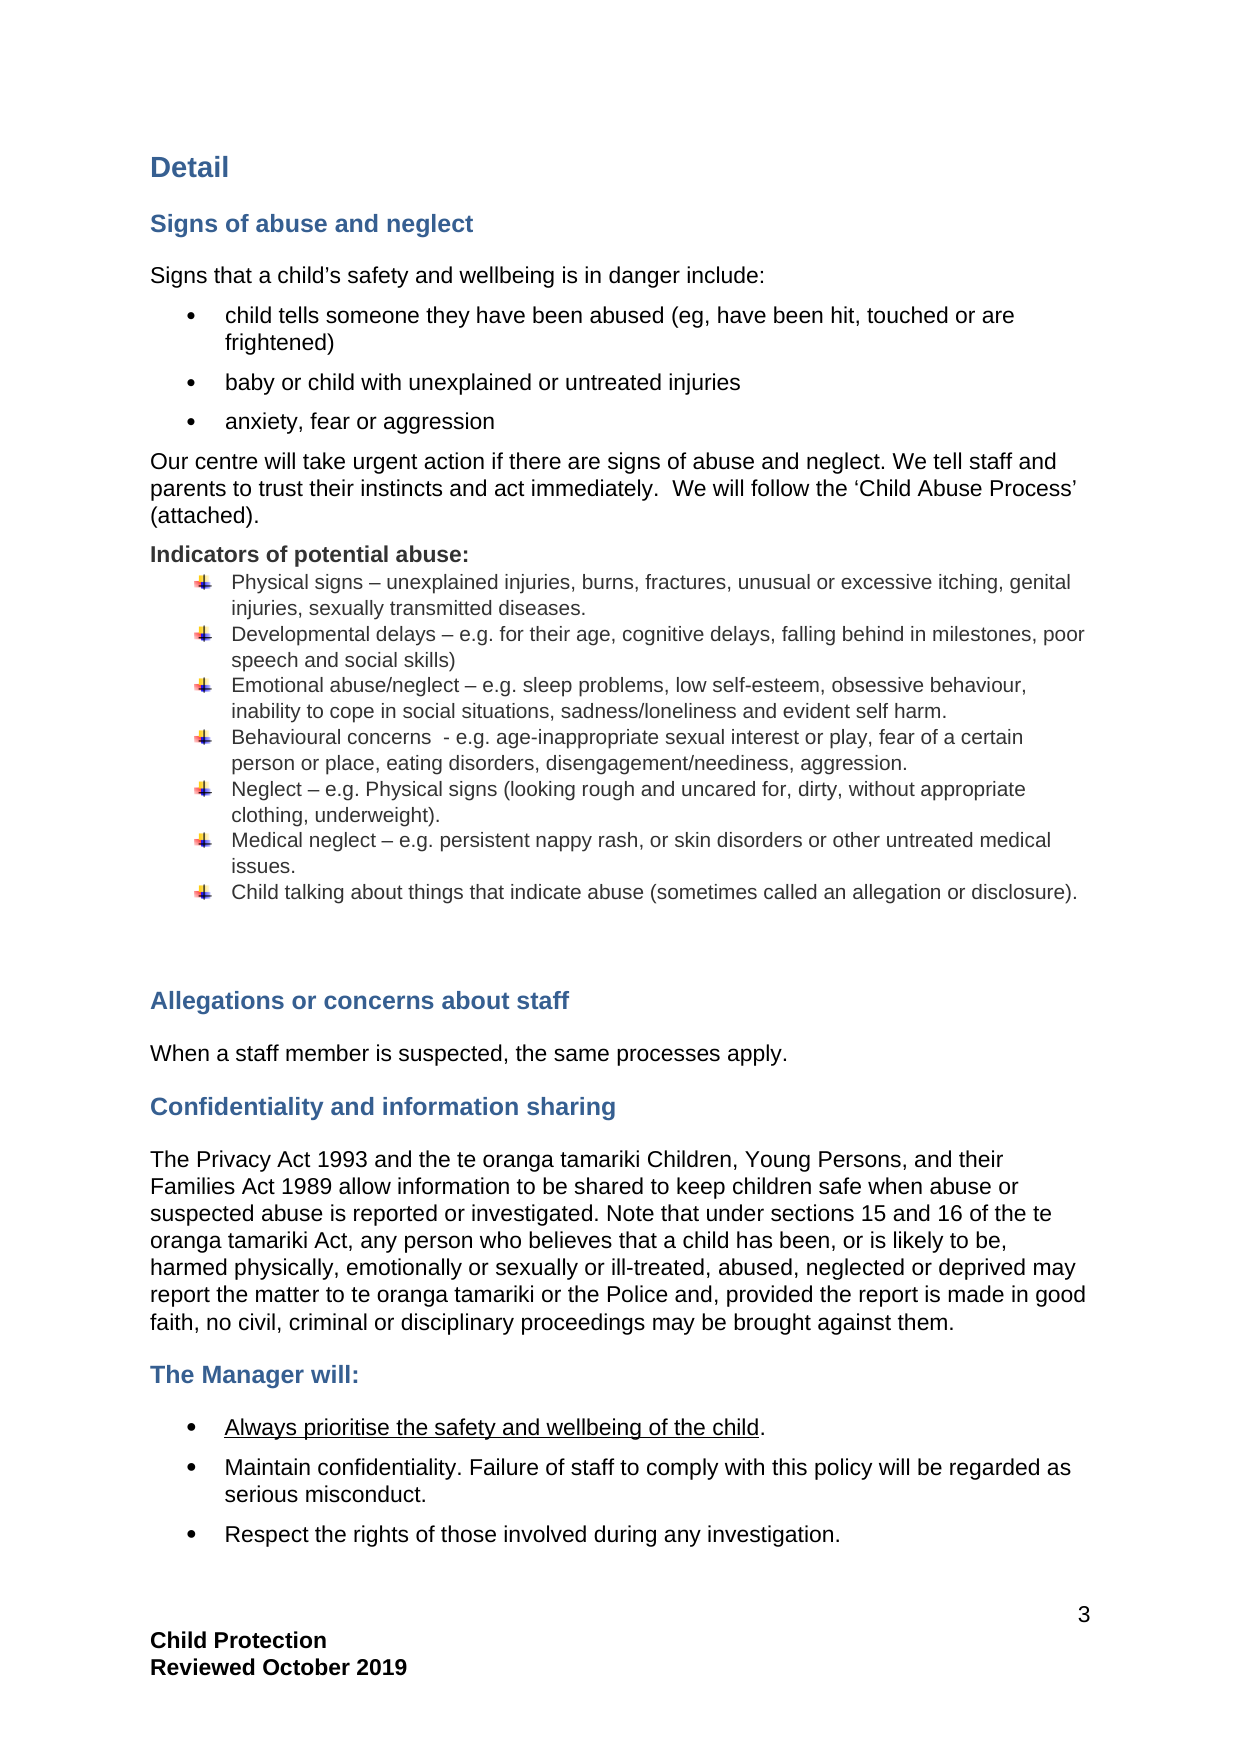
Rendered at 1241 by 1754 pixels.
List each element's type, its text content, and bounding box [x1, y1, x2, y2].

list Developmental delays – e.g. for their age, cognitive delays, falling behind in milestones, poor speech and social skills) [194, 622, 1090, 671]
text Confidentiality and information sharing [150, 1092, 1090, 1121]
picture [194, 728, 212, 745]
text Indicators of potential abuse: [150, 541, 1090, 568]
picture [194, 883, 212, 900]
list Child talking about things that indicate abuse (sometimes called an allegation or disclosure). [194, 880, 1090, 904]
list anxiety, fear or aggression [187, 408, 1090, 435]
text Our centre will take urgent action if there are signs of abuse and neglect. We tell staff and parents to trust their instincts and act immediately. We will follow the ‘Child Abuse Process’ (attached). [150, 448, 1090, 529]
list Physical signs – unexplained injuries, burns, fractures, unusual or excessive itching, genital injuries, sexually transmitted diseases. [194, 570, 1090, 620]
picture [194, 779, 212, 797]
text When a staff member is suspected, the same processes apply. [150, 1040, 1090, 1067]
picture [194, 624, 212, 642]
list Neglect – e.g. Physical signs (looking rough and uncared for, dirty, without appropriate clothing, underweight). [194, 777, 1090, 826]
text Signs that a child’s safety and wellbeing is in danger include: [150, 262, 1090, 289]
text Detail [150, 150, 1090, 183]
list Always prioritise the safety and wellbeing of the child. [187, 1414, 1090, 1441]
picture [194, 831, 212, 848]
list Medical neglect – e.g. persistent nappy rash, or skin disorders or other untreated medical issues. [194, 828, 1090, 878]
text Allegations or concerns about staff [150, 986, 1090, 1015]
list Respect the rights of those involved during any investigation. [187, 1520, 1090, 1547]
text Signs of abuse and neglect [150, 208, 1090, 237]
list child tells someone they have been abused (eg, have been hit, touched or are frightened) [187, 302, 1090, 356]
picture [194, 573, 212, 590]
text The Privacy Act 1993 and the te oranga tamariki Children, Young Persons, and their Families Act 1989 allow information to be shared to keep children safe when abuse or suspected abuse is reported or investigated. Note that under sections 15 and 16 of the te oranga tamariki Act, any person who believes that a child has been, or is likely to be, harmed physically, emotionally or sexually or ill-treated, abused, neglected or deprived may report the matter to te oranga tamariki or the Police and, provided the report is made in good faith, no civil, criminal or disciplinary proceedings may be brought against them. [150, 1146, 1090, 1335]
list Emotional abuse/neglect – e.g. sleep problems, low self-esteem, obsessive behaviour, inability to cope in social situations, sadness/loneliness and evident self harm. [194, 673, 1090, 723]
list Maintain confidentiality. Failure of staff to comply with this policy will be regarded as serious misconduct. [187, 1454, 1090, 1508]
picture [194, 676, 212, 693]
list baby or child with unexplained or untreated injuries [187, 368, 1090, 396]
list Behavioural concerns - e.g. age-inappropriate sexual interest or play, fear of a certain person or place, eating disorders, disengagement/neediness, aggression. [194, 725, 1090, 775]
text The Manager will: [150, 1360, 1090, 1389]
